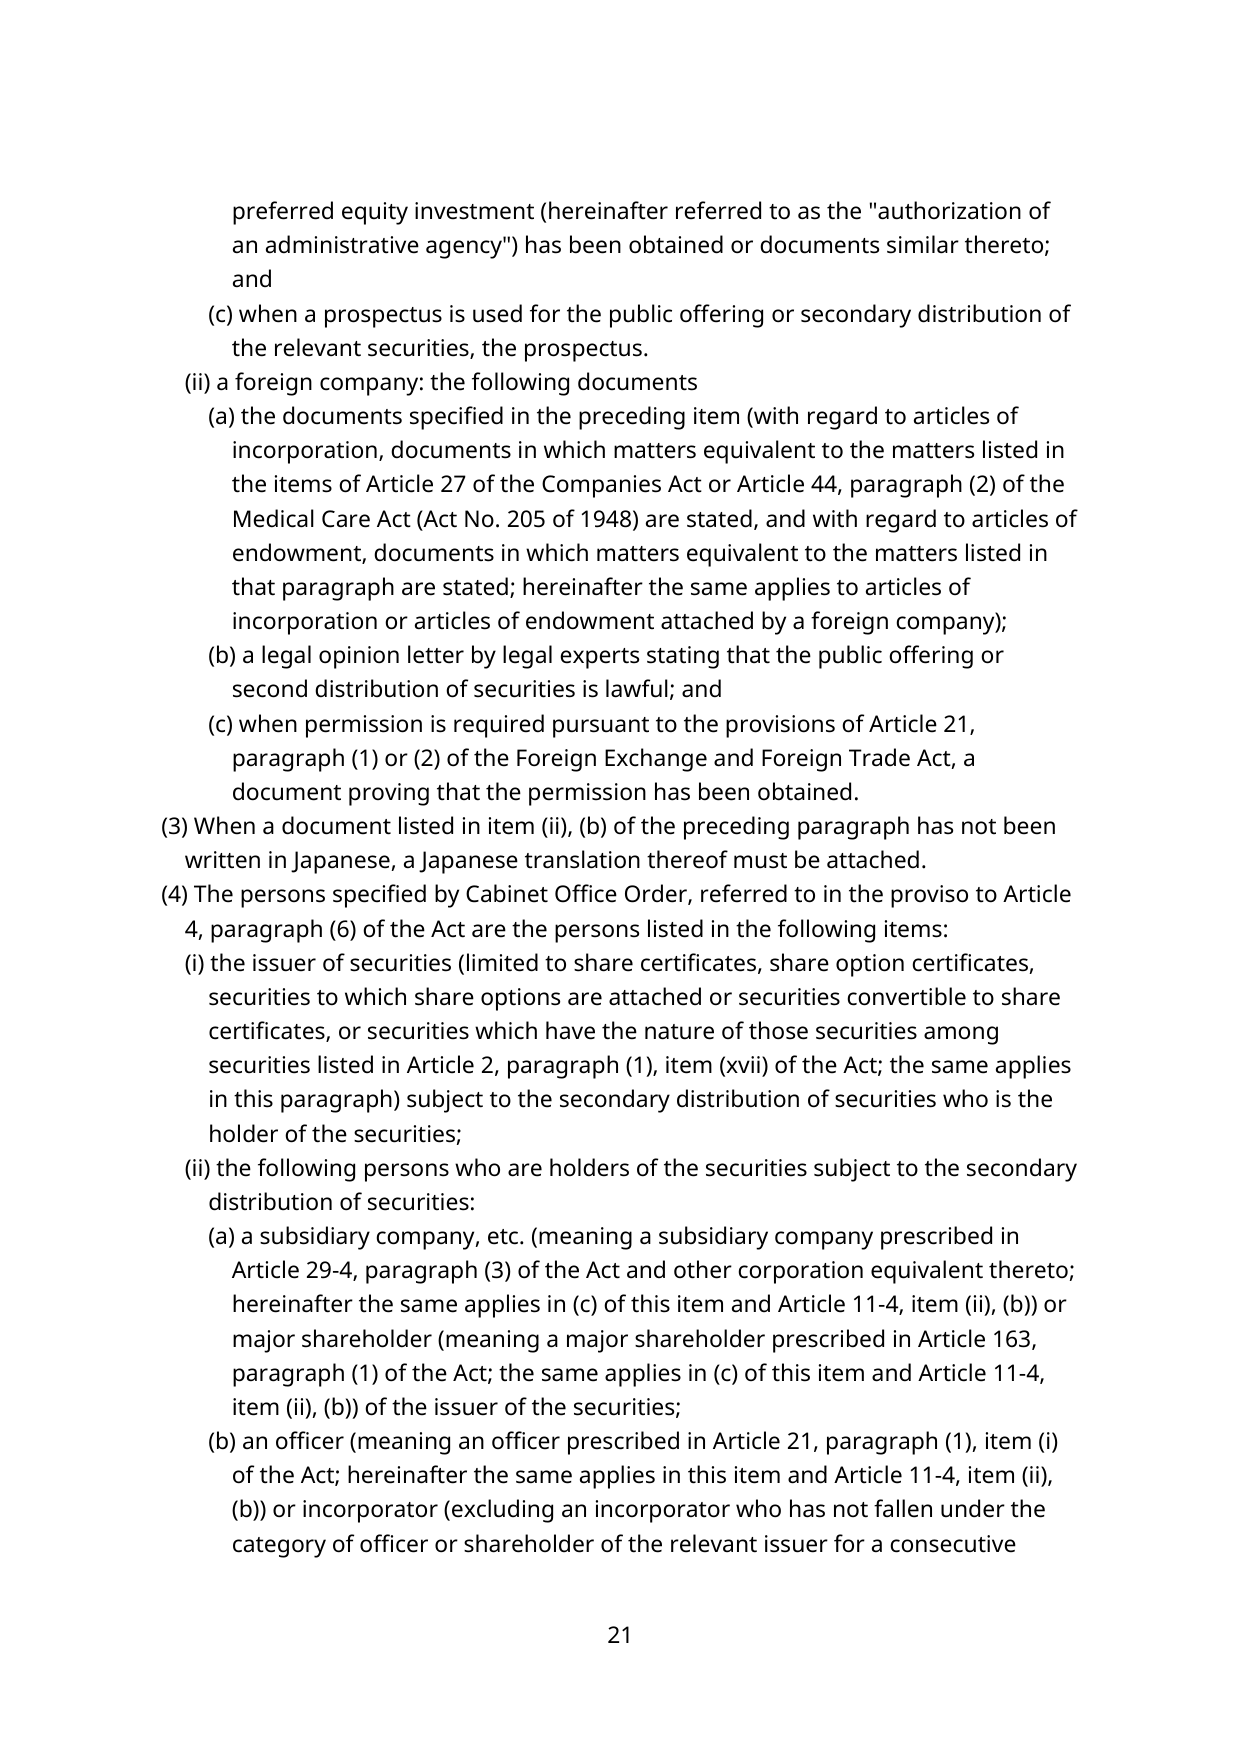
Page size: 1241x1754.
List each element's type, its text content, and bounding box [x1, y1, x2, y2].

text (ii) the following persons who are holders of the securities subject to the secondary distribution of securities: [184, 1150, 1079, 1219]
text (4) The persons specified by Cabinet Office Order, referred to in the proviso to Article 4, paragraph (6) of the Act are the persons listed in the following items: [161, 877, 1079, 945]
text (ii) a foreign company: the following documents [184, 364, 1079, 399]
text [207, 194, 1079, 296]
text (c) when permission is required pursuant to the provisions of Article 21, paragraph (1) or (2) of the Foreign Exchange and Foreign Trade Act, a document proving that the permission has been obtained. [207, 706, 1079, 809]
text (3) When a document listed in item (ii), (b) of the preceding paragraph has not been written in Japanese, a Japanese translation thereof must be attached. [161, 809, 1079, 877]
text (c) when a prospectus is used for the public offering or secondary distribution of the relevant securities, the prospectus. [207, 296, 1079, 364]
text (a) a subsidiary company, etc. (meaning a subsidiary company prescribed in Article 29-4, paragraph (3) of the Act and other corporation equivalent thereto; hereinafter the same applies in (c) of this item and Article 11-4, item (ii), (b)) or major shareholder (meaning a major shareholder prescribed in Article 163, paragraph (1) of the Act; the same applies in (c) of this item and Article 11-4, item (ii), (b)) of the issuer of the securities; [207, 1219, 1079, 1424]
text (i) the issuer of securities (limited to share certificates, share option certificates, securities to which share options are attached or securities convertible to share certificates, or securities which have the nature of those securities among securities listed in Article 2, paragraph (1), item (xvii) of the Act; the same applies in this paragraph) subject to the secondary distribution of securities who is the holder of the securities; [184, 945, 1079, 1150]
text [207, 1424, 1079, 1560]
text (a) the documents specified in the preceding item (with regard to articles of incorporation, documents in which matters equivalent to the matters listed in the items of Article 27 of the Companies Act or Article 44, paragraph (2) of the Medical Care Act (Act No. 205 of 1948) are stated, and with regard to articles of endowment, documents in which matters equivalent to the matters listed in that paragraph are stated; hereinafter the same applies to articles of incorporation or articles of endowment attached by a foreign company); [207, 399, 1079, 638]
text (b) a legal opinion letter by legal experts stating that the public offering or second distribution of securities is lawful; and [207, 638, 1079, 706]
